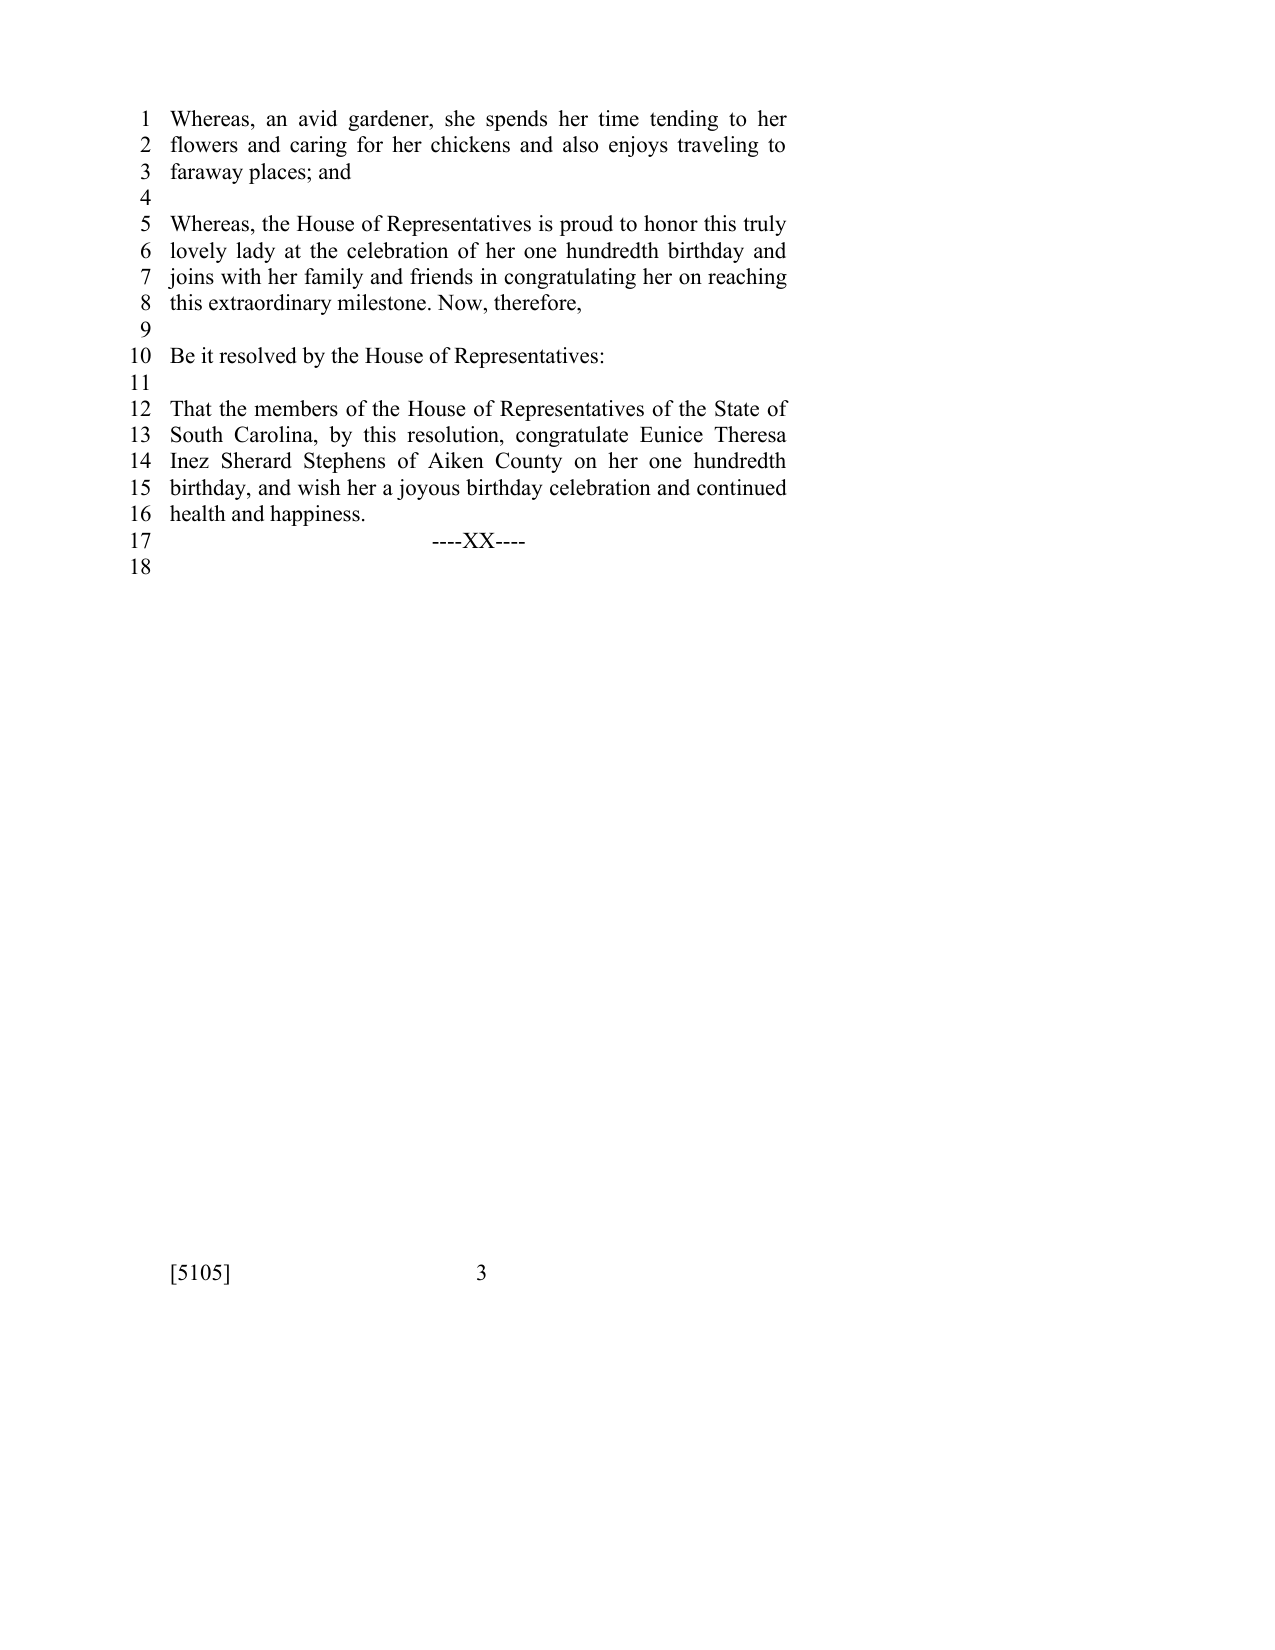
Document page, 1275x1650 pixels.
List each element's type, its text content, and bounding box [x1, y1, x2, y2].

text Whereas, the House of Representatives is proud to honor this truly lovely lady at the celebration of her one hundredth birthday and joins with her family and friends in congratulating her on reaching this extraordinary milestone. Now, therefore, [169, 210, 787, 316]
text That the members of the House of Representatives of the State of South Carolina, by this resolution, congratulate Eunice Theresa Inez Sherard Stephens of Aiken County on her one hundredth birthday, and wish her a joyous birthday celebration and continued health and happiness. [169, 395, 787, 527]
text Be it resolved by the House of Representatives: [169, 342, 787, 368]
text Whereas, an avid gardener, she spends her time tending to her flowers and caring for her chickens and also enjoys traveling to faraway places; and [169, 105, 787, 184]
text ----XX---- [169, 527, 787, 553]
